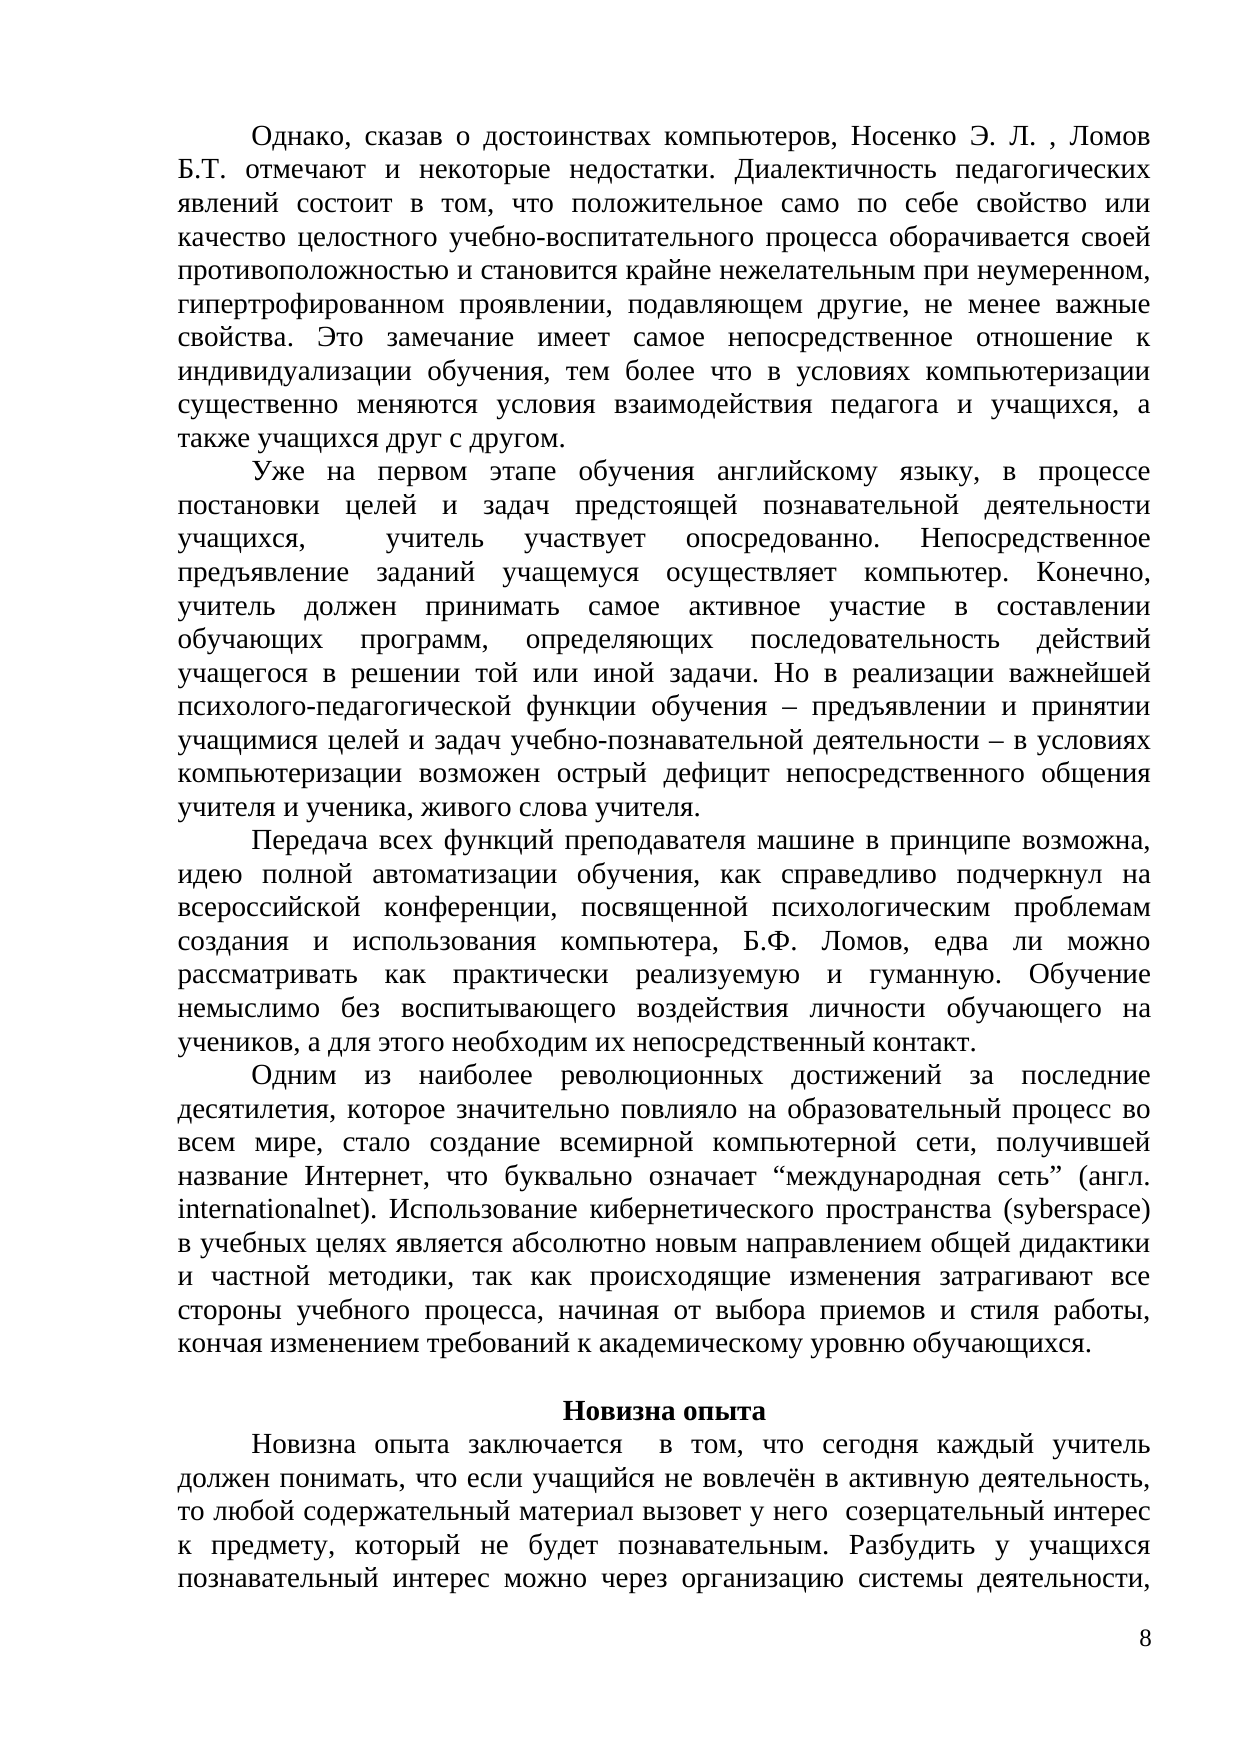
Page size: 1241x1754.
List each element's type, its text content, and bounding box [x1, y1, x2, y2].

text Однако, сказав о достоинствах компьютеров, Носенко Э. Л. , Ломов Б.Т. отмечают и некоторые недостатки. Диалектичность педагогических явлений состоит в том, что положительное само по себе свойство или качество целостного учебно-воспитательного процесса оборачивается своей противоположностью и становится крайне нежелательным при неумеренном, гипертрофированном проявлении, подавляющем другие, не менее важные свойства. Это замечание имеет самое непосредственное отношение к индивидуализации обучения, тем более что в условиях компьютеризации существенно меняются условия взаимодействия педагога и учащихся, а также учащихся друг с другом. [177, 118, 1152, 453]
text Одним из наиболее революционных достижений за последние десятилетия, которое значительно повлияло на образовательный процесс во всем мире, стало создание всемирной компьютерной сети, получившей название Интернет, что буквально означает “международная сеть” (англ. internationalnet). Использование кибернетического пространства (syberspace) в учебных целях является абсолютно новым направлением общей дидактики и частной методики, так как происходящие изменения затрагивают все стороны учебного процесса, начиная от выбора приемов и стиля работы, кончая изменением требований к академическому уровню обучающихся. [177, 1057, 1152, 1359]
text Передача всех функций преподавателя машине в принципе возможна, идею полной автоматизации обучения, как справедливо подчеркнул на всероссийской конференции, посвященной психологическим проблемам создания и использования компьютера, Б.Ф. Ломов, едва ли можно рассматривать как практически реализуемую и гуманную. Обучение немыслимо без воспитывающего воздействия личности обучающего на учеников, а для этого необходим их непосредственный контакт. [177, 822, 1152, 1057]
text Уже на первом этапе обучения английскому языку, в процессе постановки целей и задач предстоящей познавательной деятельности учащихся, учитель участвует опосредованно. Непосредственное предъявление заданий учащемуся осуществляет компьютер. Конечно, учитель должен принимать самое активное участие в составлении обучающих программ, определяющих последовательность действий учащегося в решении той или иной задачи. Но в реализации важнейшей психолого-педагогической функции обучения – предъявлении и принятии учащимися целей и задач учебно-познавательной деятельности – в условиях компьютеризации возможен острый дефицит непосредственного общения учителя и ученика, живого слова учителя. [177, 453, 1152, 822]
text Новизна опыта [177, 1393, 1152, 1426]
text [177, 1426, 1152, 1594]
